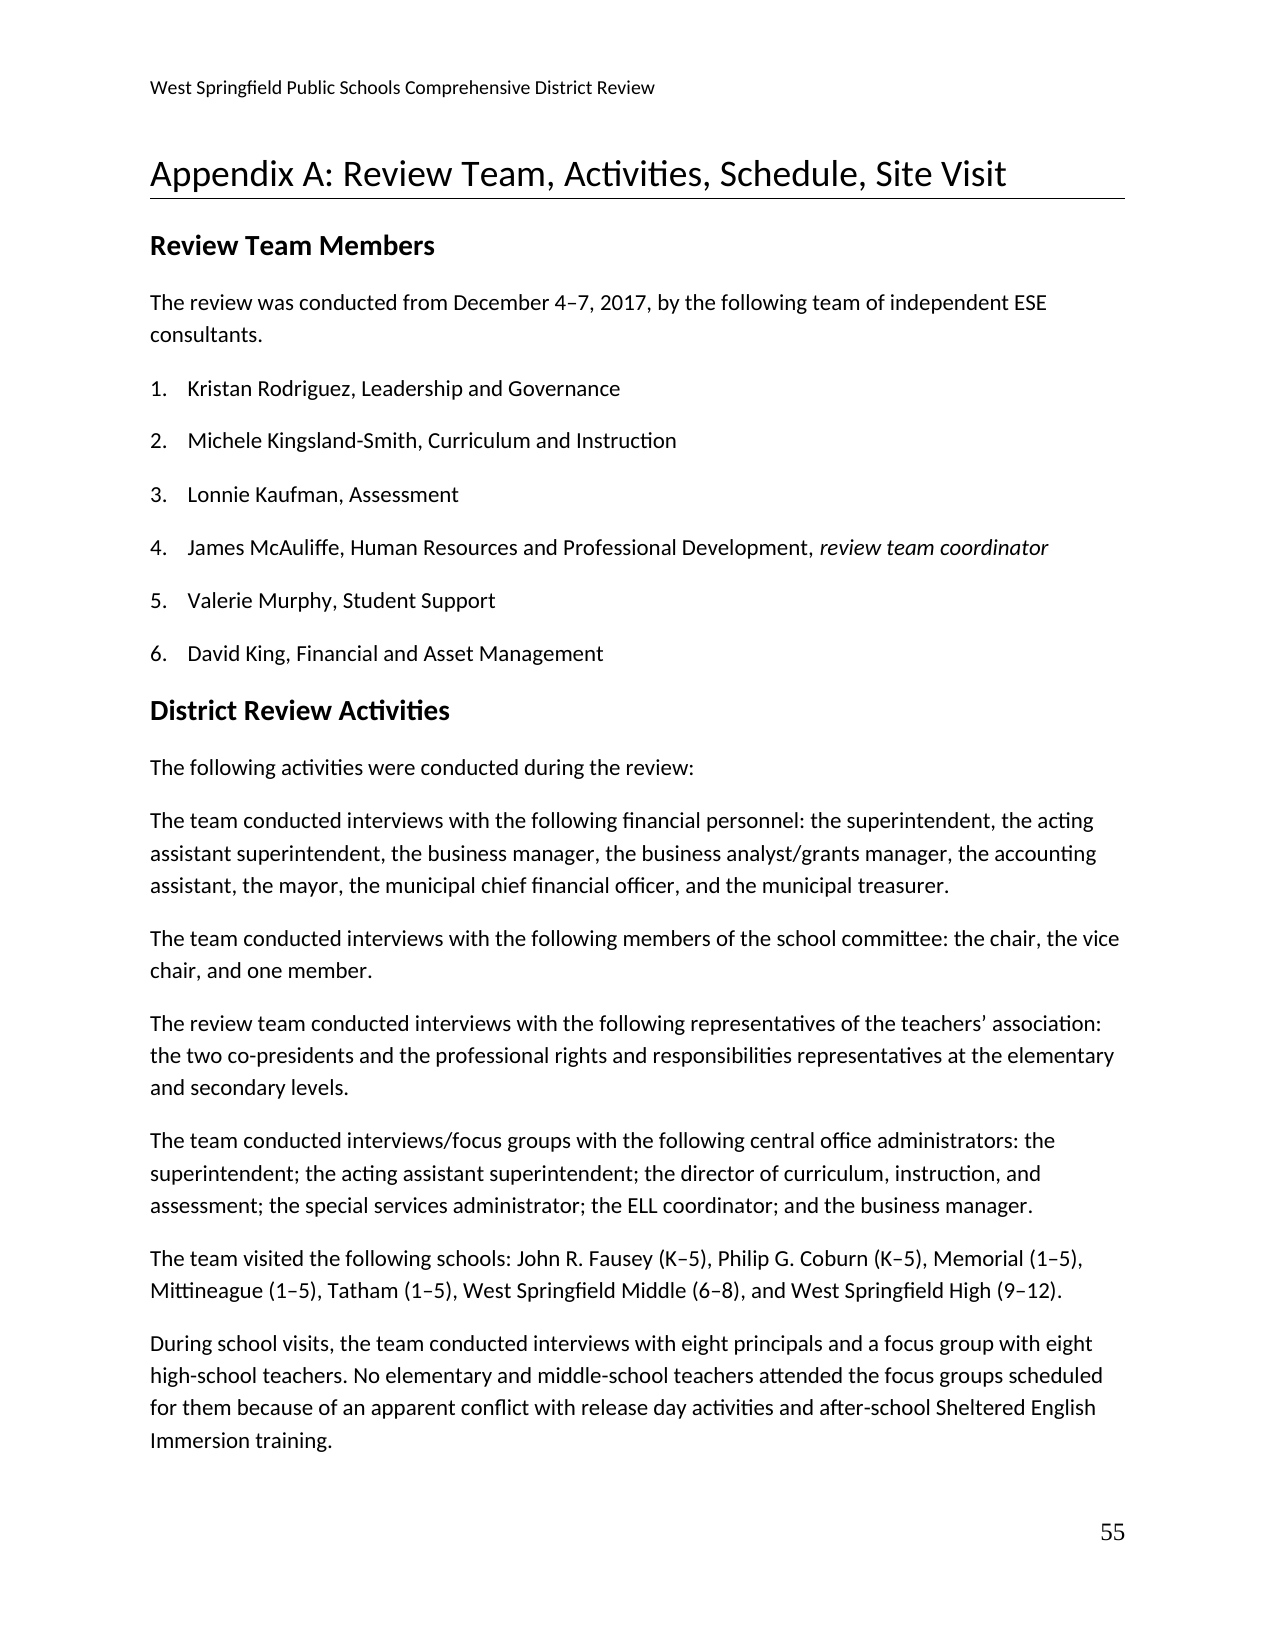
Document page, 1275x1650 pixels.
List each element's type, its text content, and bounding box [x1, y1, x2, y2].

text During school visits, the team conducted interviews with eight principals and a focus group with eight high-school teachers. No elementary and middle-school teachers attended the focus groups scheduled for them because of an apparent conflict with release day activities and after-school Sheltered English Immersion training. [150, 1329, 1125, 1454]
text The team conducted interviews with the following members of the school committee: the chair, the vice chair, and one member. [150, 924, 1125, 984]
text The following activities were conducted during the review: [150, 753, 1125, 782]
list Lonnie Kaufman, Assessment [150, 480, 1125, 508]
list Valerie Murphy, Student Support [150, 586, 1125, 614]
list Kristan Rodriguez, Leadership and Governance [150, 374, 1125, 402]
text The review team conducted interviews with the following representatives of the teachers’ association: the two co-presidents and the professional rights and responsibilities representatives at the elementary and secondary levels. [150, 1009, 1125, 1102]
text Review Team Members [150, 227, 1125, 262]
text The review was conducted from December 4–7, 2017, by the following team of independent ESE consultants. [150, 288, 1125, 349]
text Appendix A: Review Team, Activities, Schedule, Site Visit [150, 150, 1125, 198]
text The team conducted interviews with the following financial personnel: the superintendent, the acting assistant superintendent, the business manager, the business analyst/grants manager, the accounting assistant, the mayor, the municipal chief financial officer, and the municipal treasurer. [150, 807, 1125, 899]
text District Review Activities [150, 692, 1125, 727]
list Michele Kingsland-Smith, Curriculum and Instruction [150, 427, 1125, 455]
text The team visited the following schools: John R. Fausey (K–5), Philip G. Coburn (K–5), Memorial (1–5), Mittineague (1–5), Tatham (1–5), West Springfield Middle (6–8), and West Springfield High (9–12). [150, 1244, 1125, 1304]
list James McAuliffe, Human Resources and Professional Development, review team coordinator [150, 533, 1125, 561]
text The team conducted interviews/focus groups with the following central office administrators: the superintendent; the acting assistant superintendent; the director of curriculum, instruction, and assessment; the special services administrator; the ELL coordinator; and the business manager. [150, 1127, 1125, 1219]
list David King, Financial and Asset Management [150, 639, 1125, 667]
